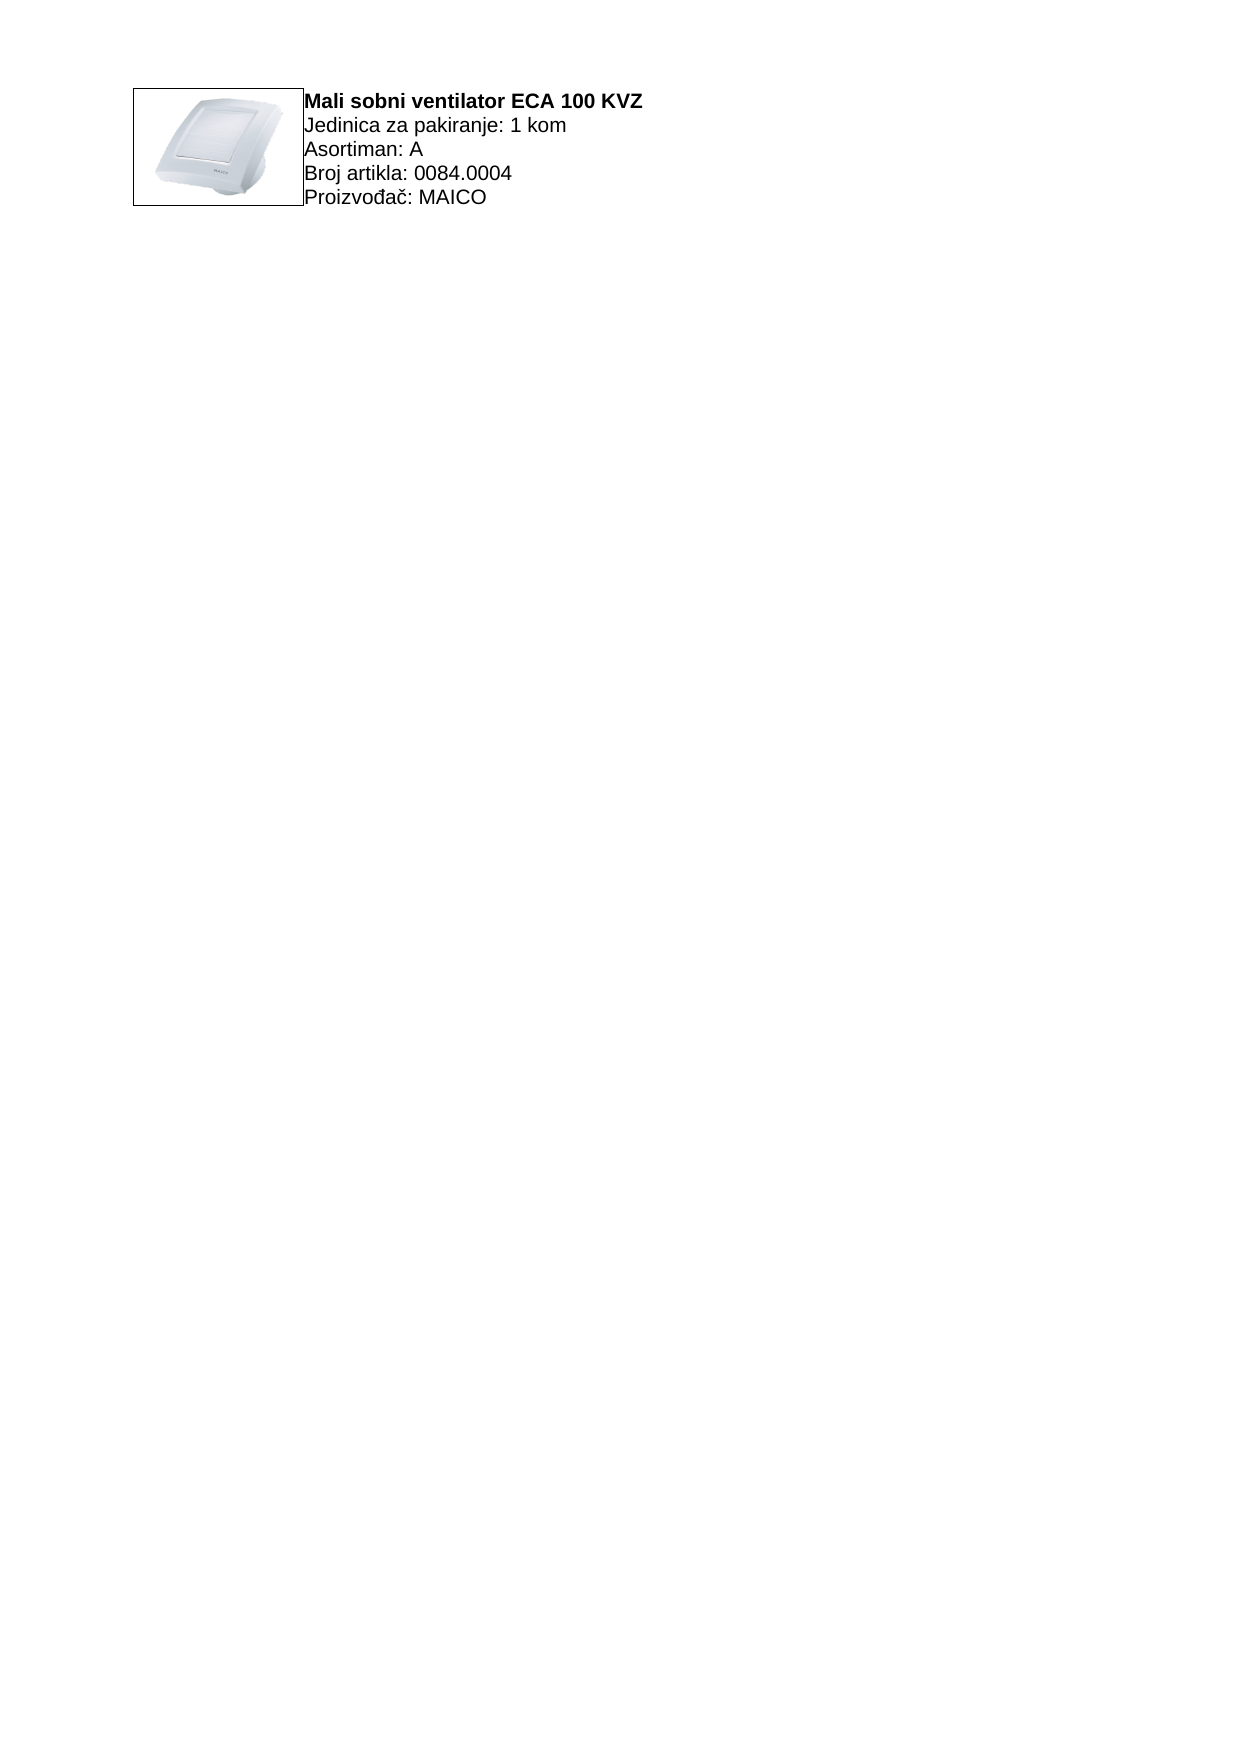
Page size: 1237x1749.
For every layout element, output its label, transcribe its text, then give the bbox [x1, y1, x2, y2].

picture [134, 89, 303, 205]
text Mali sobni ventilator ECA 100 KVZJedinica za pakiranje: 1 komAsortiman: A Broj artikla: 0084.0004Proizvođač: MAICO [133, 89, 1148, 208]
